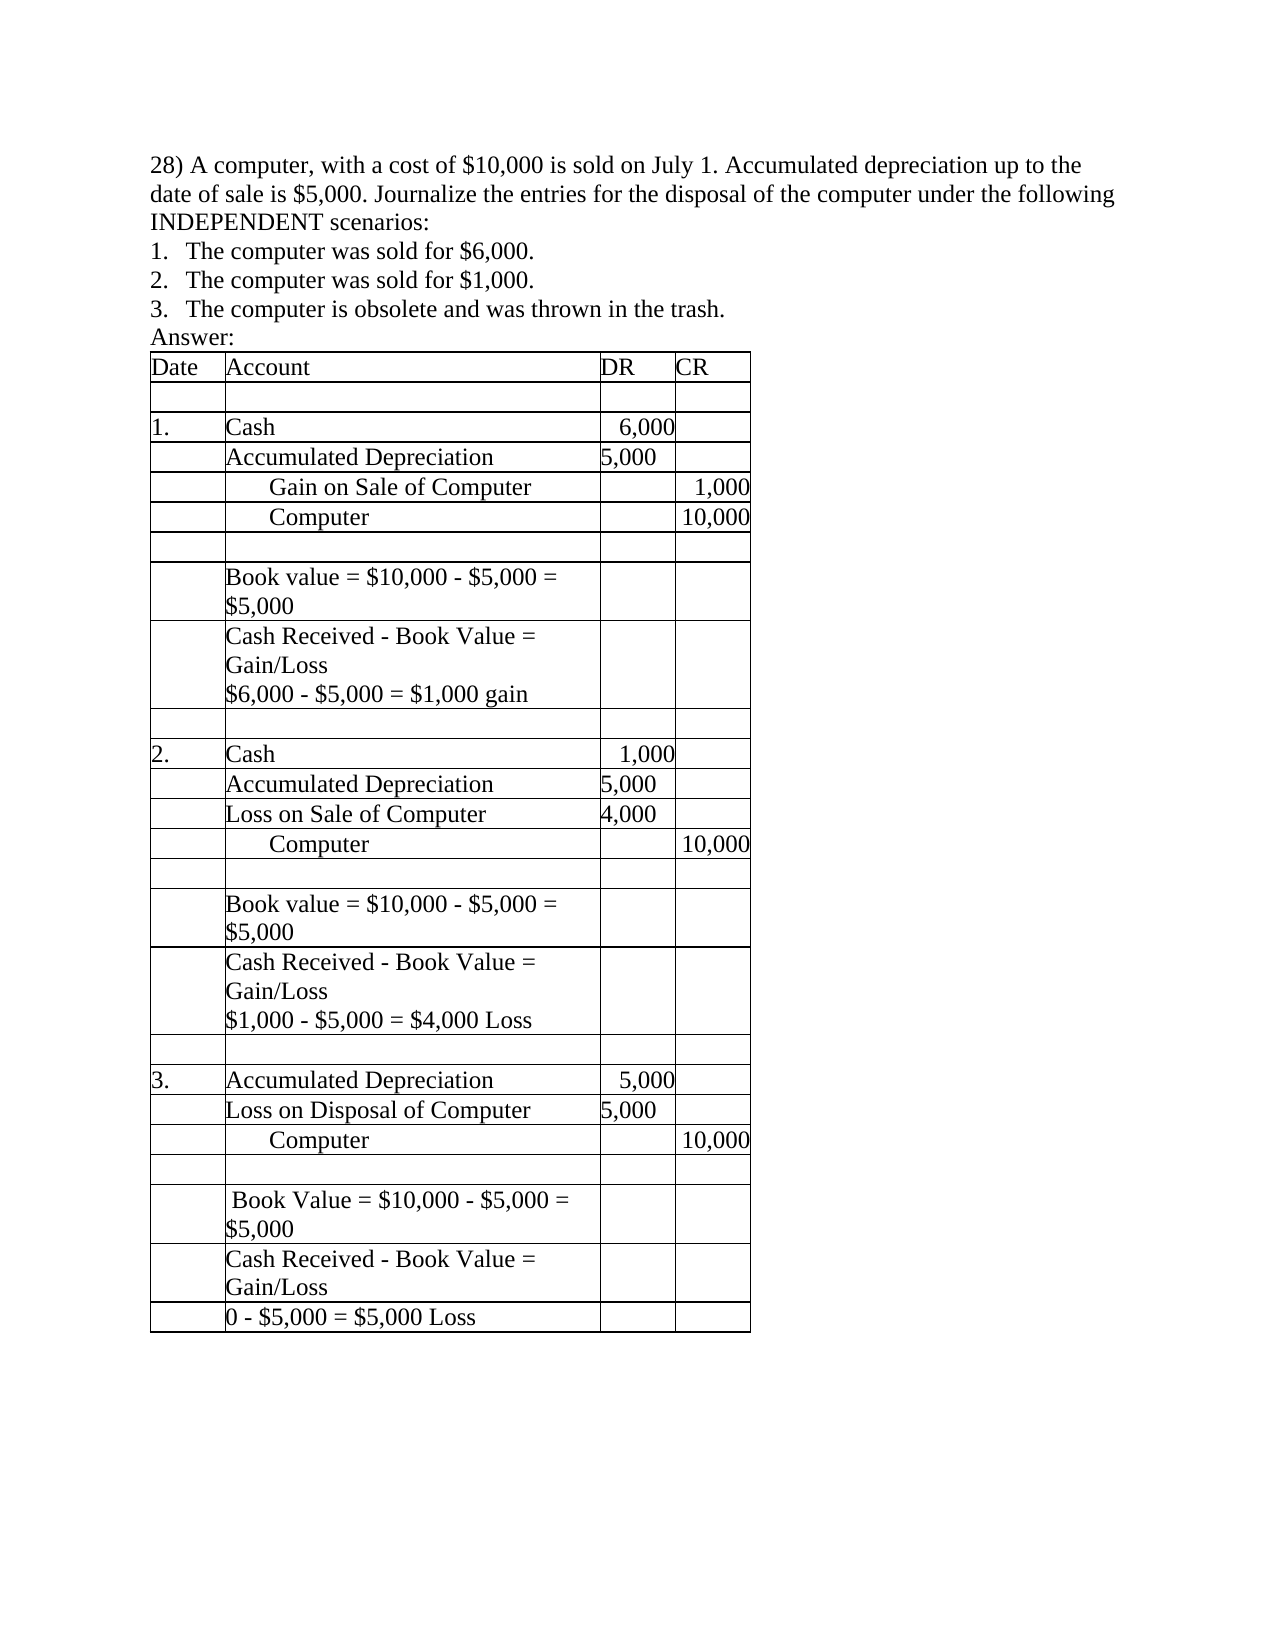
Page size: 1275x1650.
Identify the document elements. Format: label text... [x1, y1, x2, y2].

table_cell [676, 533, 750, 561]
text 2. The computer was sold for $1,000. [150, 265, 1125, 294]
table_cell [151, 621, 225, 707]
table_cell [151, 383, 225, 411]
table_cell [676, 1185, 750, 1242]
table_cell [151, 473, 225, 501]
table_cell [676, 413, 750, 441]
table_cell 4,000 [601, 799, 675, 827]
table_cell 5,000 [601, 443, 675, 471]
table_cell [151, 859, 225, 887]
table_cell [151, 1035, 225, 1064]
table_cell [601, 383, 675, 411]
table_cell [676, 709, 750, 737]
table_cell [601, 563, 675, 620]
table_cell [601, 503, 675, 531]
table_cell Cash Received - Book Value = Gain/Loss $1,000 - $5,000 = $4,000 Loss [226, 948, 600, 1034]
table_cell [676, 443, 750, 471]
table_cell Gain on Sale of Computer [226, 473, 600, 501]
table_cell 10,000 [676, 1125, 750, 1154]
table_cell 1,000 [601, 739, 675, 767]
table_cell [601, 1125, 675, 1154]
table_cell [151, 1244, 225, 1301]
table_cell [151, 709, 225, 737]
table_cell Computer [226, 829, 600, 857]
table_cell [151, 829, 225, 857]
table_cell Cash Received - Book Value = Gain/Loss $6,000 - $5,000 = $1,000 gain [226, 621, 600, 707]
table_header Account [226, 353, 600, 381]
table_cell [226, 1035, 600, 1064]
table_cell Accumulated Depreciation [226, 443, 600, 471]
table_cell [676, 621, 750, 707]
table_cell Cash Received - Book Value = Gain/Loss [226, 1244, 600, 1301]
table_cell [601, 889, 675, 946]
table_cell [151, 948, 225, 1034]
table_cell [226, 533, 600, 561]
table_cell [601, 709, 675, 737]
table_cell [151, 503, 225, 531]
table_cell [676, 1065, 750, 1094]
table_cell [676, 859, 750, 887]
table_cell [676, 1035, 750, 1064]
table_cell Accumulated Depreciation [226, 769, 600, 797]
table_cell [151, 443, 225, 471]
table_cell [226, 859, 600, 887]
table_cell 2. [151, 739, 225, 767]
table_cell [676, 769, 750, 797]
table_cell [226, 1155, 600, 1184]
table_cell [601, 829, 675, 857]
table_cell [676, 1095, 750, 1124]
table_cell [601, 621, 675, 707]
table_cell [676, 1155, 750, 1184]
table_cell [151, 533, 225, 561]
table_cell Loss on Sale of Computer [226, 799, 600, 827]
table_cell [601, 473, 675, 501]
table_cell [676, 563, 750, 620]
table_cell [676, 948, 750, 1034]
table_cell [601, 859, 675, 887]
table_cell [151, 769, 225, 797]
table_cell [676, 383, 750, 411]
text 28) A computer, with a cost of $10,000 is sold on July 1. Accumulated depreciation up to the date of sale is $5,000. Journalize the entries for the disposal of the computer under the following INDEPENDENT scenarios: [150, 150, 1125, 236]
table_cell [151, 1185, 225, 1242]
table_cell Loss on Disposal of Computer [226, 1095, 600, 1124]
table_cell 5,000 [601, 1065, 675, 1094]
table_cell [601, 533, 675, 561]
table_cell [151, 1125, 225, 1154]
text Answer: [150, 322, 1125, 351]
table_cell [601, 1244, 675, 1301]
table_cell [676, 1244, 750, 1301]
table_cell 1. [151, 413, 225, 441]
table_cell Cash [226, 739, 600, 767]
table_cell Computer [226, 1125, 600, 1154]
table_cell [676, 1303, 750, 1331]
table_cell 3. [151, 1065, 225, 1094]
table_cell [601, 1303, 675, 1331]
table_cell 5,000 [601, 769, 675, 797]
table_cell [226, 383, 600, 411]
table_cell [601, 948, 675, 1034]
table_cell Computer [226, 503, 600, 531]
table_cell 1,000 [676, 473, 750, 501]
table_cell [151, 1095, 225, 1124]
table_cell [601, 1155, 675, 1184]
table_cell [601, 1185, 675, 1242]
table_header Date [151, 353, 225, 381]
table_cell Book Value = $10,000 - $5,000 = $5,000 [226, 1185, 600, 1242]
table_header CR [676, 353, 750, 381]
table_cell [226, 709, 600, 737]
table_cell [601, 1035, 675, 1064]
table_cell [151, 1303, 225, 1331]
table_cell [151, 799, 225, 827]
table_cell Cash [226, 413, 600, 441]
table_cell [676, 799, 750, 827]
table_cell [151, 889, 225, 946]
table_cell Accumulated Depreciation [226, 1065, 600, 1094]
table_cell Book value = $10,000 - $5,000 = $5,000 [226, 563, 600, 620]
table_cell 10,000 [676, 829, 750, 857]
table_cell 6,000 [601, 413, 675, 441]
table_cell [676, 889, 750, 946]
table_cell 0 - $5,000 = $5,000 Loss [226, 1303, 600, 1331]
text 1. The computer was sold for $6,000. [150, 236, 1125, 265]
table_cell Book value = $10,000 - $5,000 = $5,000 [226, 889, 600, 946]
table_cell [676, 739, 750, 767]
table_cell [151, 563, 225, 620]
text 3. The computer is obsolete and was thrown in the trash. [150, 294, 1125, 322]
table_cell 5,000 [601, 1095, 675, 1124]
table_header DR [601, 353, 675, 381]
table_cell [151, 1155, 225, 1184]
table_cell 10,000 [676, 503, 750, 531]
